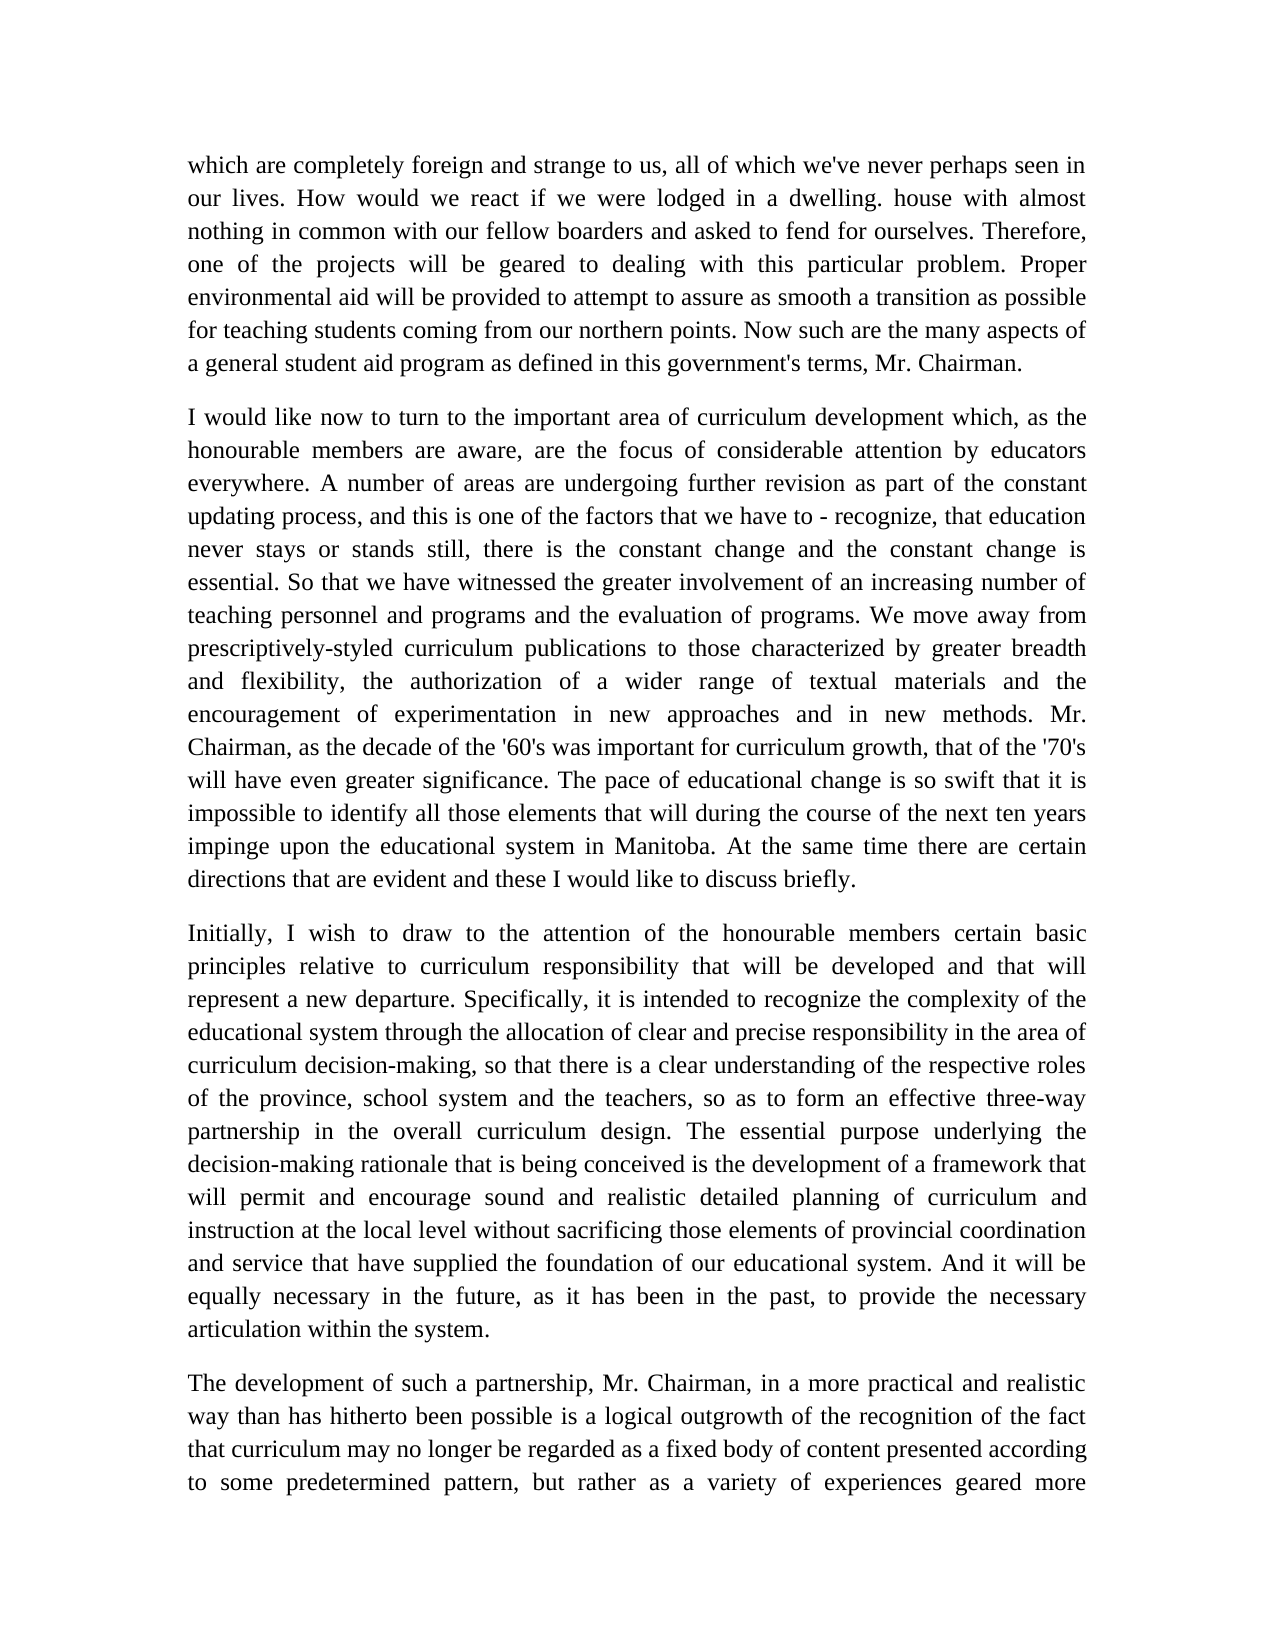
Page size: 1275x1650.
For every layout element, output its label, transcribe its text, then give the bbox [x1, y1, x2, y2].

text Initially, I wish to draw to the attention of the honourable members certain basic principles relative to curriculum responsibility that will be developed and that will represent a new departure. Specifically, it is intended to recognize the complexity of the educational system through the allocation of clear and precise responsibility in the area of curriculum decision-making, so that there is a clear understanding of the respective roles of the province, school system and the teachers, so as to form an effective three-way partnership in the overall curriculum design. The essential purpose underlying the decision-making rationale that is being conceived is the development of a framework that will permit and encourage sound and realistic detailed planning of curriculum and instruction at the local level without sacrificing those elements of provincial coordination and service that have supplied the foundation of our educational system. And it will be equally necessary in the future, as it has been in the past, to provide the necessary articulation within the system. [187, 918, 1087, 1343]
text I would like now to turn to the important area of curriculum development which, as the honourable members are aware, are the focus of considerable attention by educators everywhere. A number of areas are undergoing further revision as part of the constant updating process, and this is one of the factors that we have to - recognize, that education never stays or stands still, there is the constant change and the constant change is essential. So that we have witnessed the greater involvement of an increasing number of teaching personnel and programs and the evaluation of programs. We move away from prescriptively-styled curriculum publications to those characterized by greater breadth and flexibility, the authorization of a wider range of textual materials and the encouragement of experimentation in new approaches and in new methods. Mr. Chairman, as the decade of the '60's was important for curriculum growth, that of the '70's will have even greater significance. The pace of educational change is so swift that it is impossible to identify all those elements that will during the course of the next ten years impinge upon the educational system in Manitoba. At the same time there are certain directions that are evident and these I would like to discuss briefly. [187, 402, 1087, 893]
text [187, 150, 1087, 377]
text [187, 1368, 1087, 1496]
